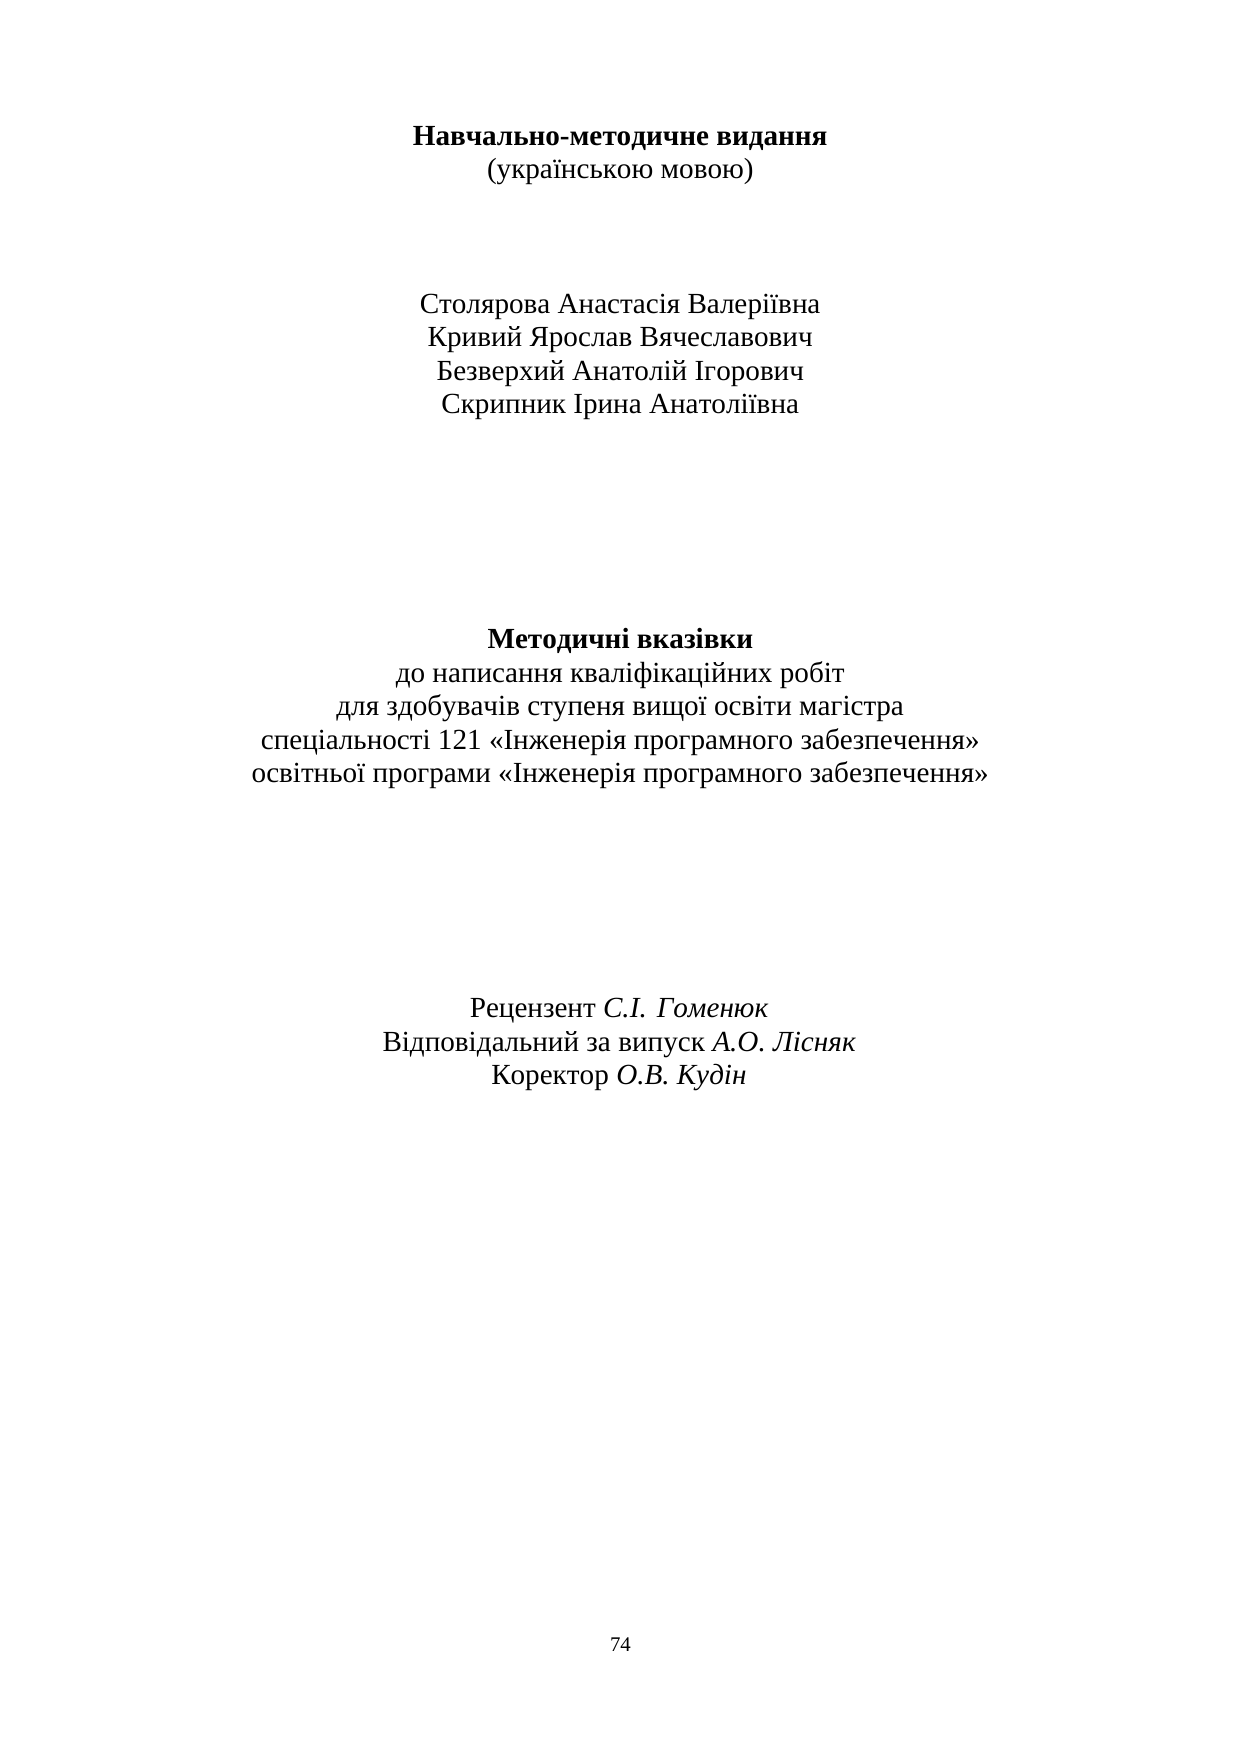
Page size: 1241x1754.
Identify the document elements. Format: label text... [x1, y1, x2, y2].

text Навчально-методичне видання [118, 118, 1122, 152]
text Рецензент С.І. Гоменюк [118, 990, 1122, 1024]
text спеціальності 121 «Інженерія програмного забезпечення» [118, 722, 1122, 755]
text Скрипник Ірина Анатоліївна [118, 386, 1122, 420]
text Безверхий Анатолій Ігорович [118, 353, 1122, 386]
text (українською мовою) [118, 152, 1122, 185]
text Столярова Анастасія Валеріївна [118, 286, 1122, 319]
text Кривий Ярослав Вячеславович [118, 319, 1122, 353]
text до написання кваліфікаційних робіт [118, 655, 1122, 688]
text для здобувачів ступеня вищої освіти магістра [118, 688, 1122, 722]
text освітньої програми «Інженерія програмного забезпечення» [118, 755, 1122, 789]
text Методичні вказівки [118, 621, 1122, 655]
text Відповідальний за випуск А.О. Лісняк [118, 1024, 1122, 1057]
text Коректор О.В. Кудін [118, 1057, 1122, 1091]
